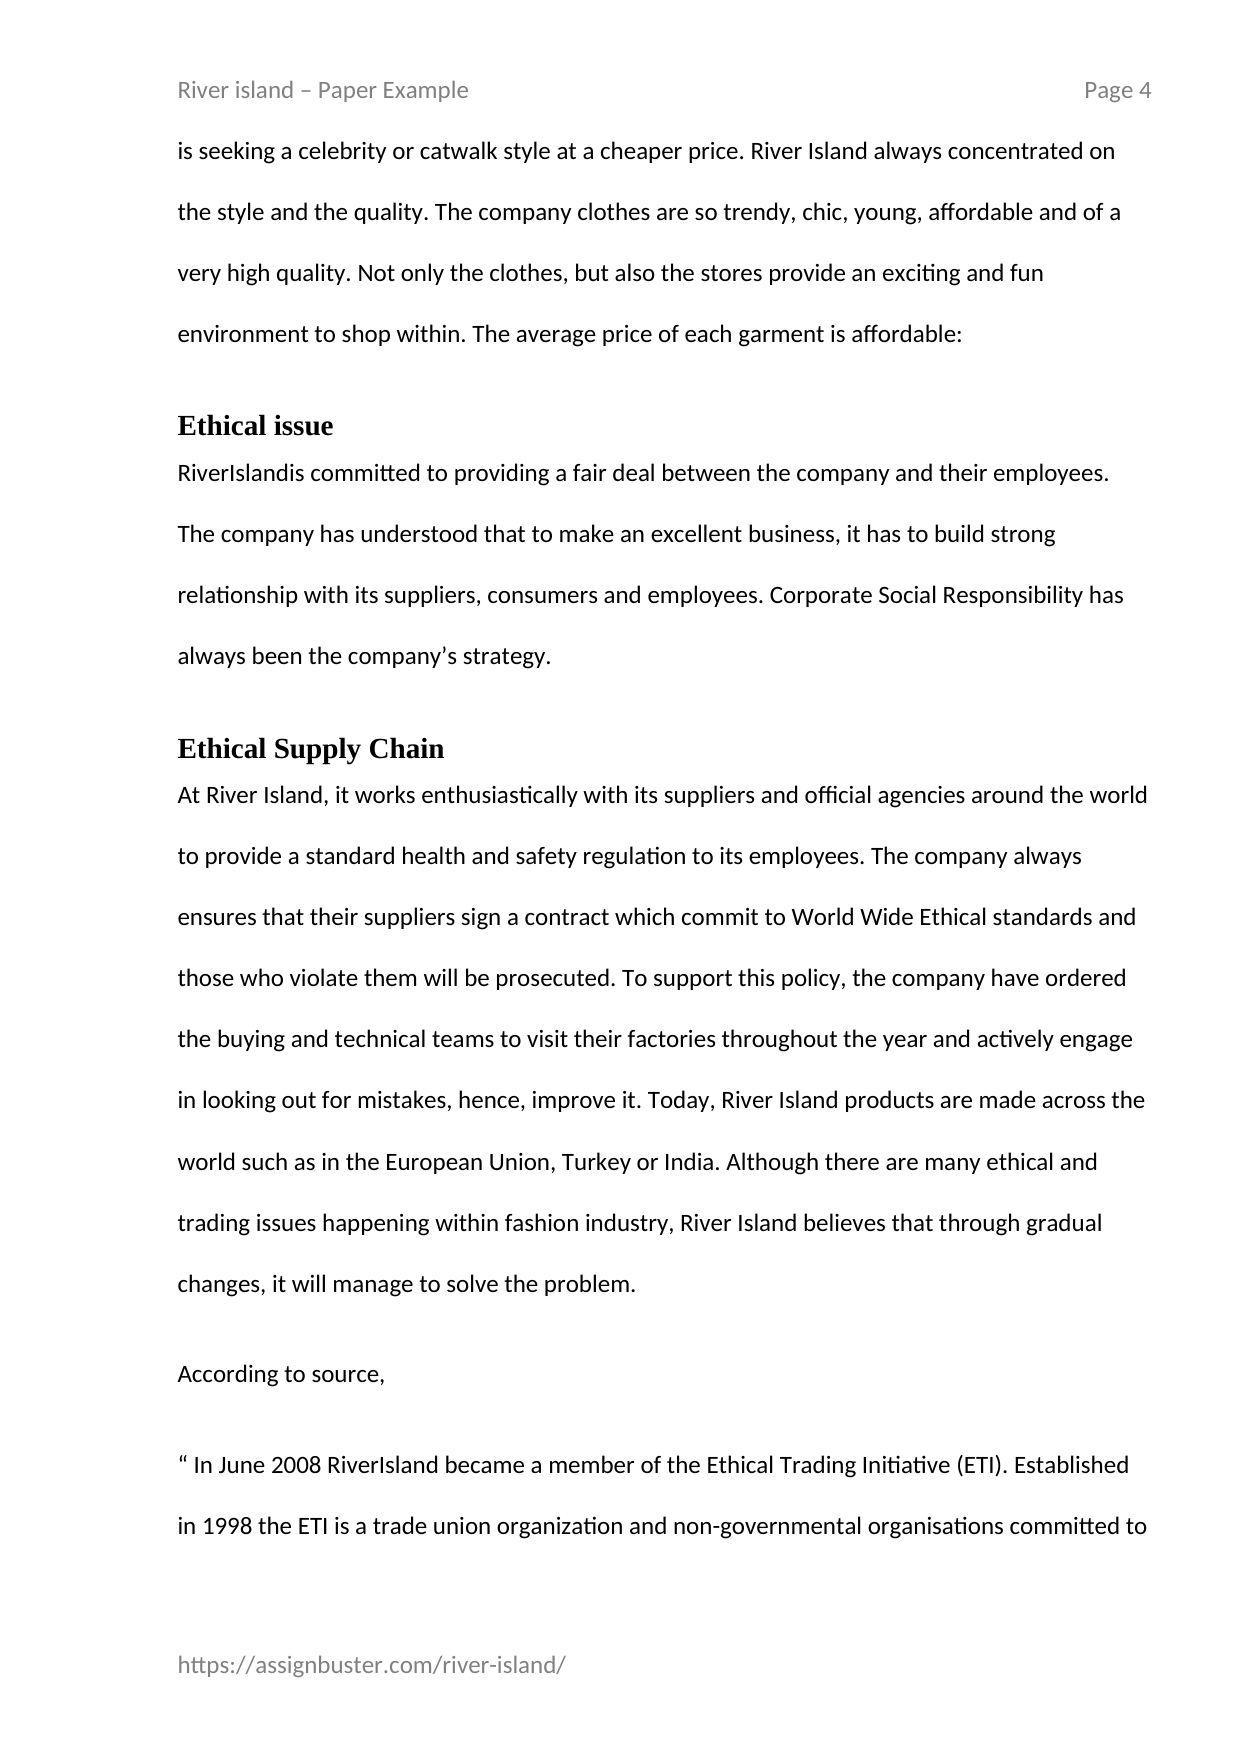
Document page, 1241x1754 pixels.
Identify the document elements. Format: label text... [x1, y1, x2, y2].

subtitle Ethical issue [177, 408, 1152, 442]
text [177, 135, 1152, 348]
text RiverIslandis committed to providing a fair deal between the company and their employees. The company has understood that to make an excellent business, it has to build strong relationship with its suppliers, consumers and employees. Corporate Social Responsibility has always been the company’s strategy. [177, 457, 1152, 671]
text At River Island, it works enthusiastically with its suppliers and official agencies around the world to provide a standard health and safety regulation to its employees. The company always ensures that their suppliers sign a contract which commit to World Wide Ethical standards and those who violate them will be prosecuted. To support this policy, the company have ordered the buying and technical teams to visit their factories throughout the year and actively engage in looking out for mistakes, hence, improve it. Today, River Island products are made across the world such as in the European Union, Turkey or India. Although there are many ethical and trading issues happening within fashion industry, River Island believes that through gradual changes, it will manage to solve the problem. [177, 779, 1152, 1298]
subtitle Ethical Supply Chain [177, 731, 1152, 764]
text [177, 1449, 1152, 1540]
text According to source, [177, 1358, 1152, 1389]
